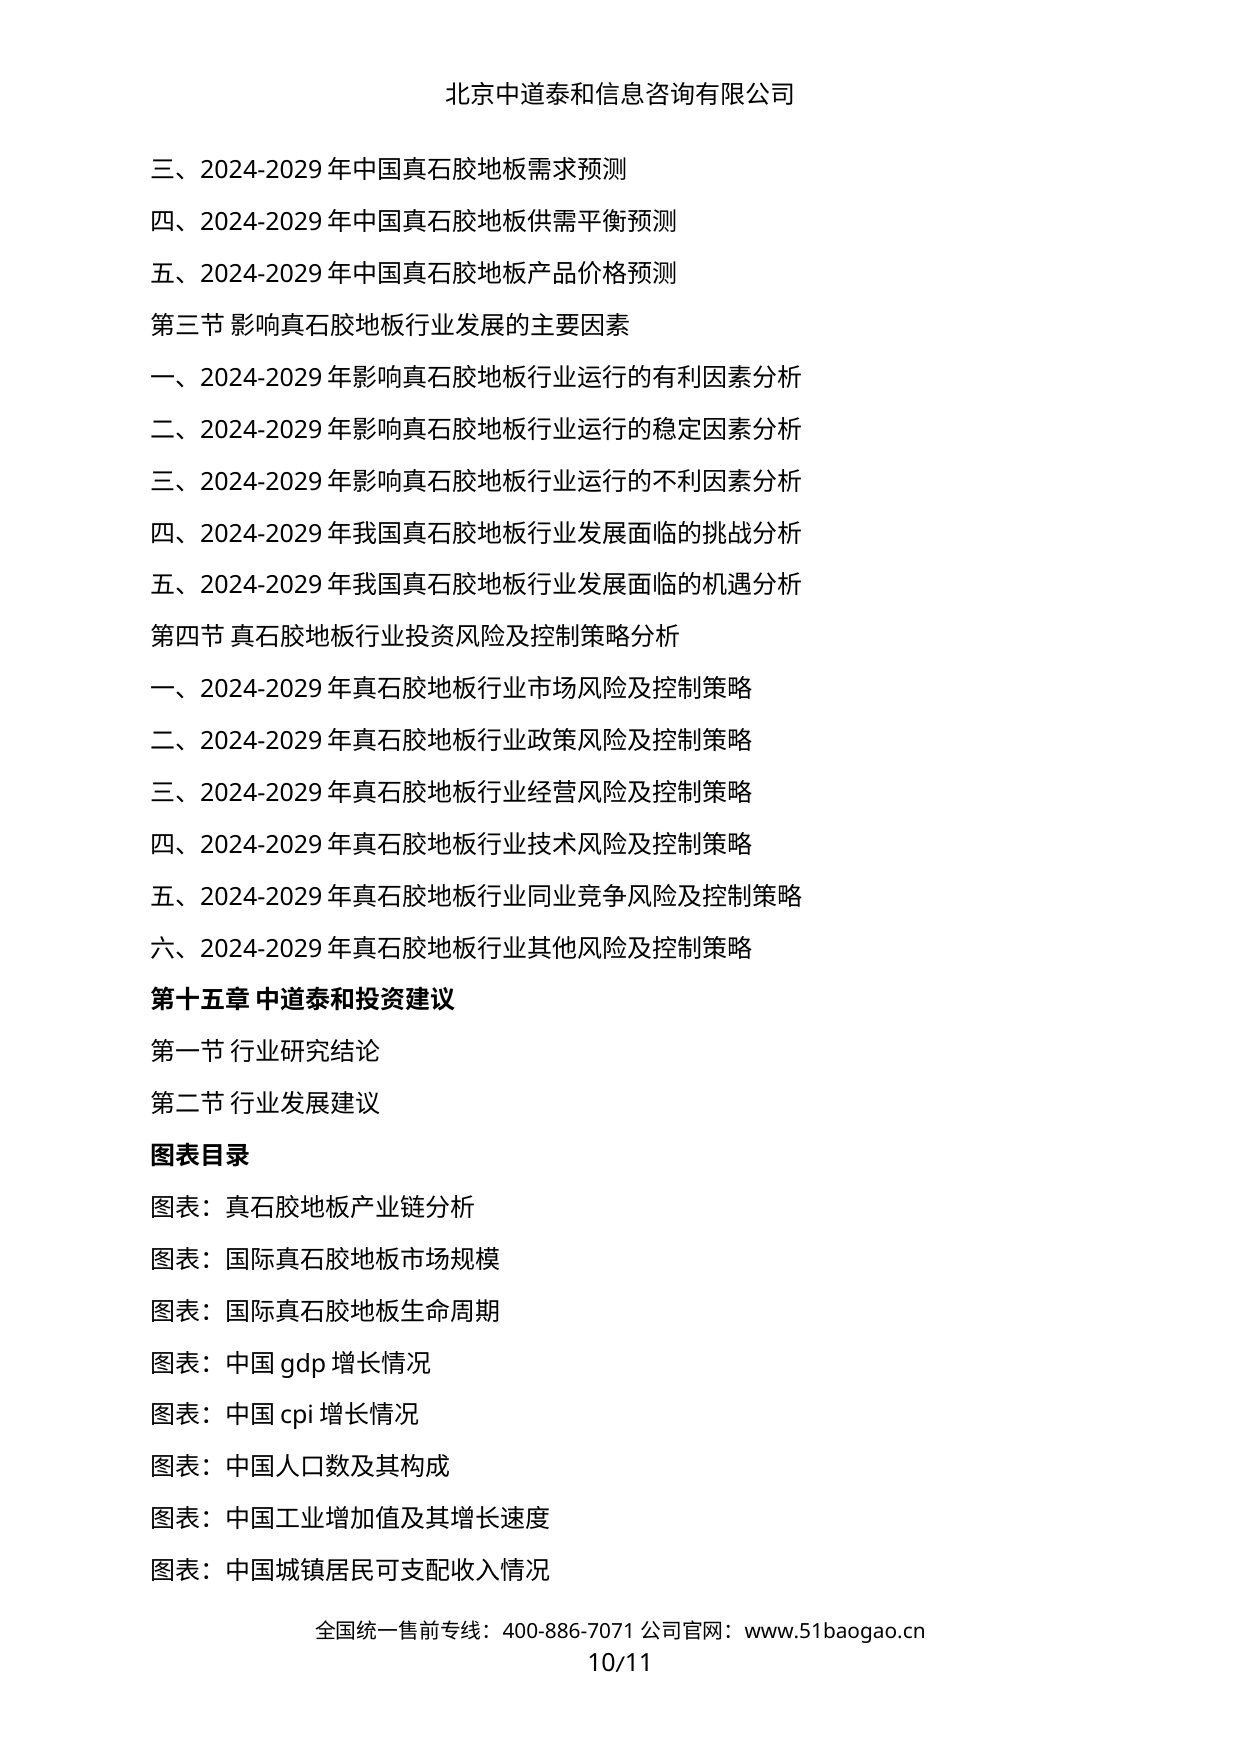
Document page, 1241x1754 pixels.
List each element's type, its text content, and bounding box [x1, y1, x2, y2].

text 图表：中国城镇居民可支配收入情况 [150, 1551, 1090, 1587]
text 五、2024-2029年中国真石胶地板产品价格预测 [150, 254, 1090, 290]
text 第三节 影响真石胶地板行业发展的主要因素 [150, 306, 1090, 342]
text 一、2024-2029年真石胶地板行业市场风险及控制策略 [150, 669, 1090, 705]
text 图表：中国人口数及其构成 [150, 1447, 1090, 1483]
text 图表：中国gdp增长情况 [150, 1343, 1090, 1379]
text 第一节 行业研究结论 [150, 1032, 1090, 1068]
text 图表：中国cpi增长情况 [150, 1395, 1090, 1431]
text 三、2024-2029年真石胶地板行业经营风险及控制策略 [150, 772, 1090, 809]
text 四、2024-2029年真石胶地板行业技术风险及控制策略 [150, 824, 1090, 861]
text 第十五章 中道泰和投资建议 [150, 980, 1090, 1016]
text 四、2024-2029年我国真石胶地板行业发展面临的挑战分析 [150, 513, 1090, 549]
text 二、2024-2029年影响真石胶地板行业运行的稳定因素分析 [150, 409, 1090, 446]
text 图表：真石胶地板产业链分析 [150, 1187, 1090, 1224]
text 三、2024-2029年影响真石胶地板行业运行的不利因素分析 [150, 461, 1090, 497]
text 第二节 行业发展建议 [150, 1084, 1090, 1120]
text 三、2024-2029年中国真石胶地板需求预测 [150, 150, 1090, 186]
text 一、2024-2029年影响真石胶地板行业运行的有利因素分析 [150, 357, 1090, 394]
text 第四节 真石胶地板行业投资风险及控制策略分析 [150, 617, 1090, 653]
text 图表：国际真石胶地板生命周期 [150, 1291, 1090, 1327]
text 二、2024-2029年真石胶地板行业政策风险及控制策略 [150, 721, 1090, 757]
text 图表：中国工业增加值及其增长速度 [150, 1499, 1090, 1535]
text 四、2024-2029年中国真石胶地板供需平衡预测 [150, 202, 1090, 238]
text 六、2024-2029年真石胶地板行业其他风险及控制策略 [150, 928, 1090, 964]
text 图表目录 [150, 1136, 1090, 1172]
text 五、2024-2029年我国真石胶地板行业发展面临的机遇分析 [150, 565, 1090, 601]
text 图表：国际真石胶地板市场规模 [150, 1239, 1090, 1276]
text 五、2024-2029年真石胶地板行业同业竞争风险及控制策略 [150, 876, 1090, 912]
